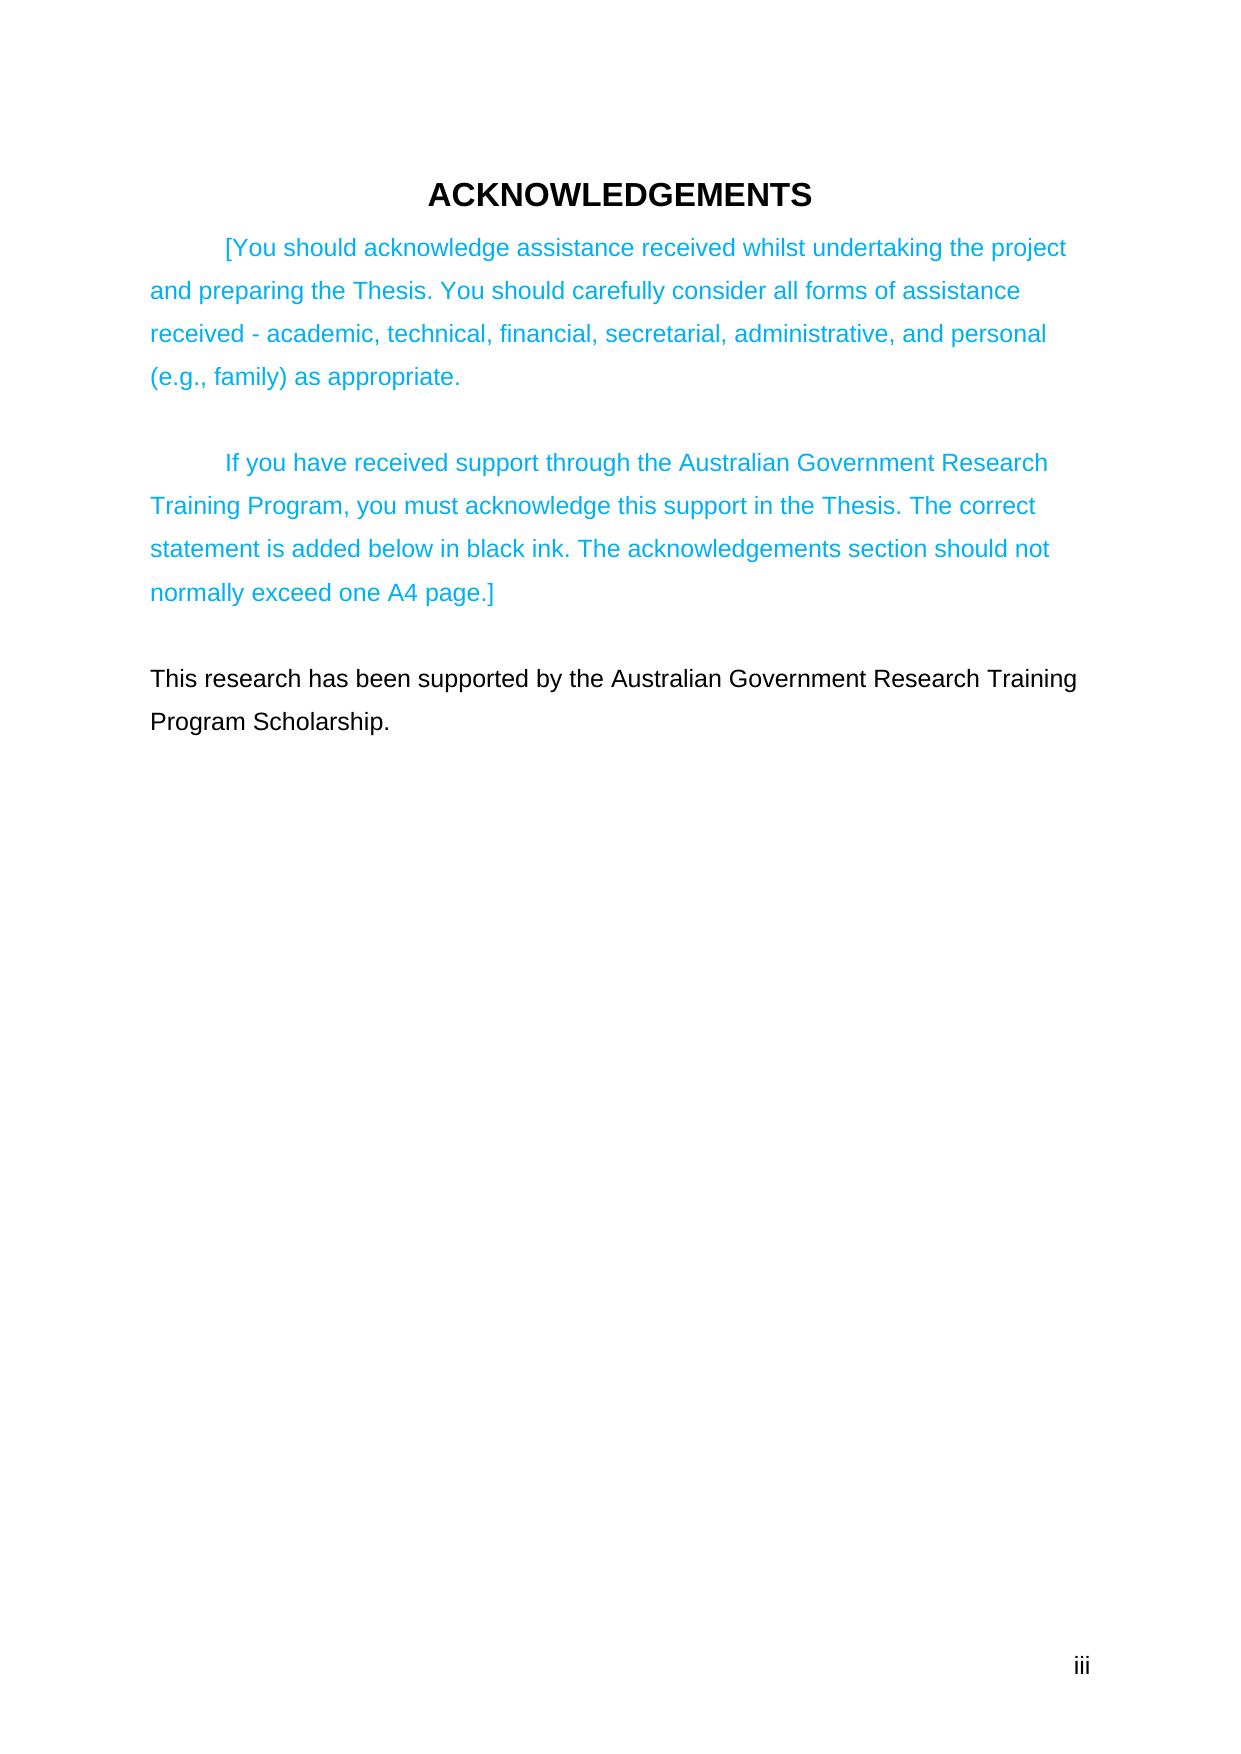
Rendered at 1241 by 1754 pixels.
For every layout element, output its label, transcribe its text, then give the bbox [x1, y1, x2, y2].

text If you have received support through the Australian Government Research Training Program, you must acknowledge this support in the Thesis. The correct statement is added below in black ink. The acknowledgements section should not normally exceed one A4 page.] [150, 448, 1090, 606]
text [You should acknowledge assistance received whilst undertaking the project and preparing the Thesis. You should carefully consider all forms of assistance received - academic, technical, financial, secretarial, administrative, and personal (e.g., family) as appropriate. [150, 233, 1090, 391]
subtitle ACKNOWLEDGEMENTS [150, 175, 1090, 213]
text This research has been supported by the Australian Government Research Training Program Scholarship. [150, 664, 1090, 736]
